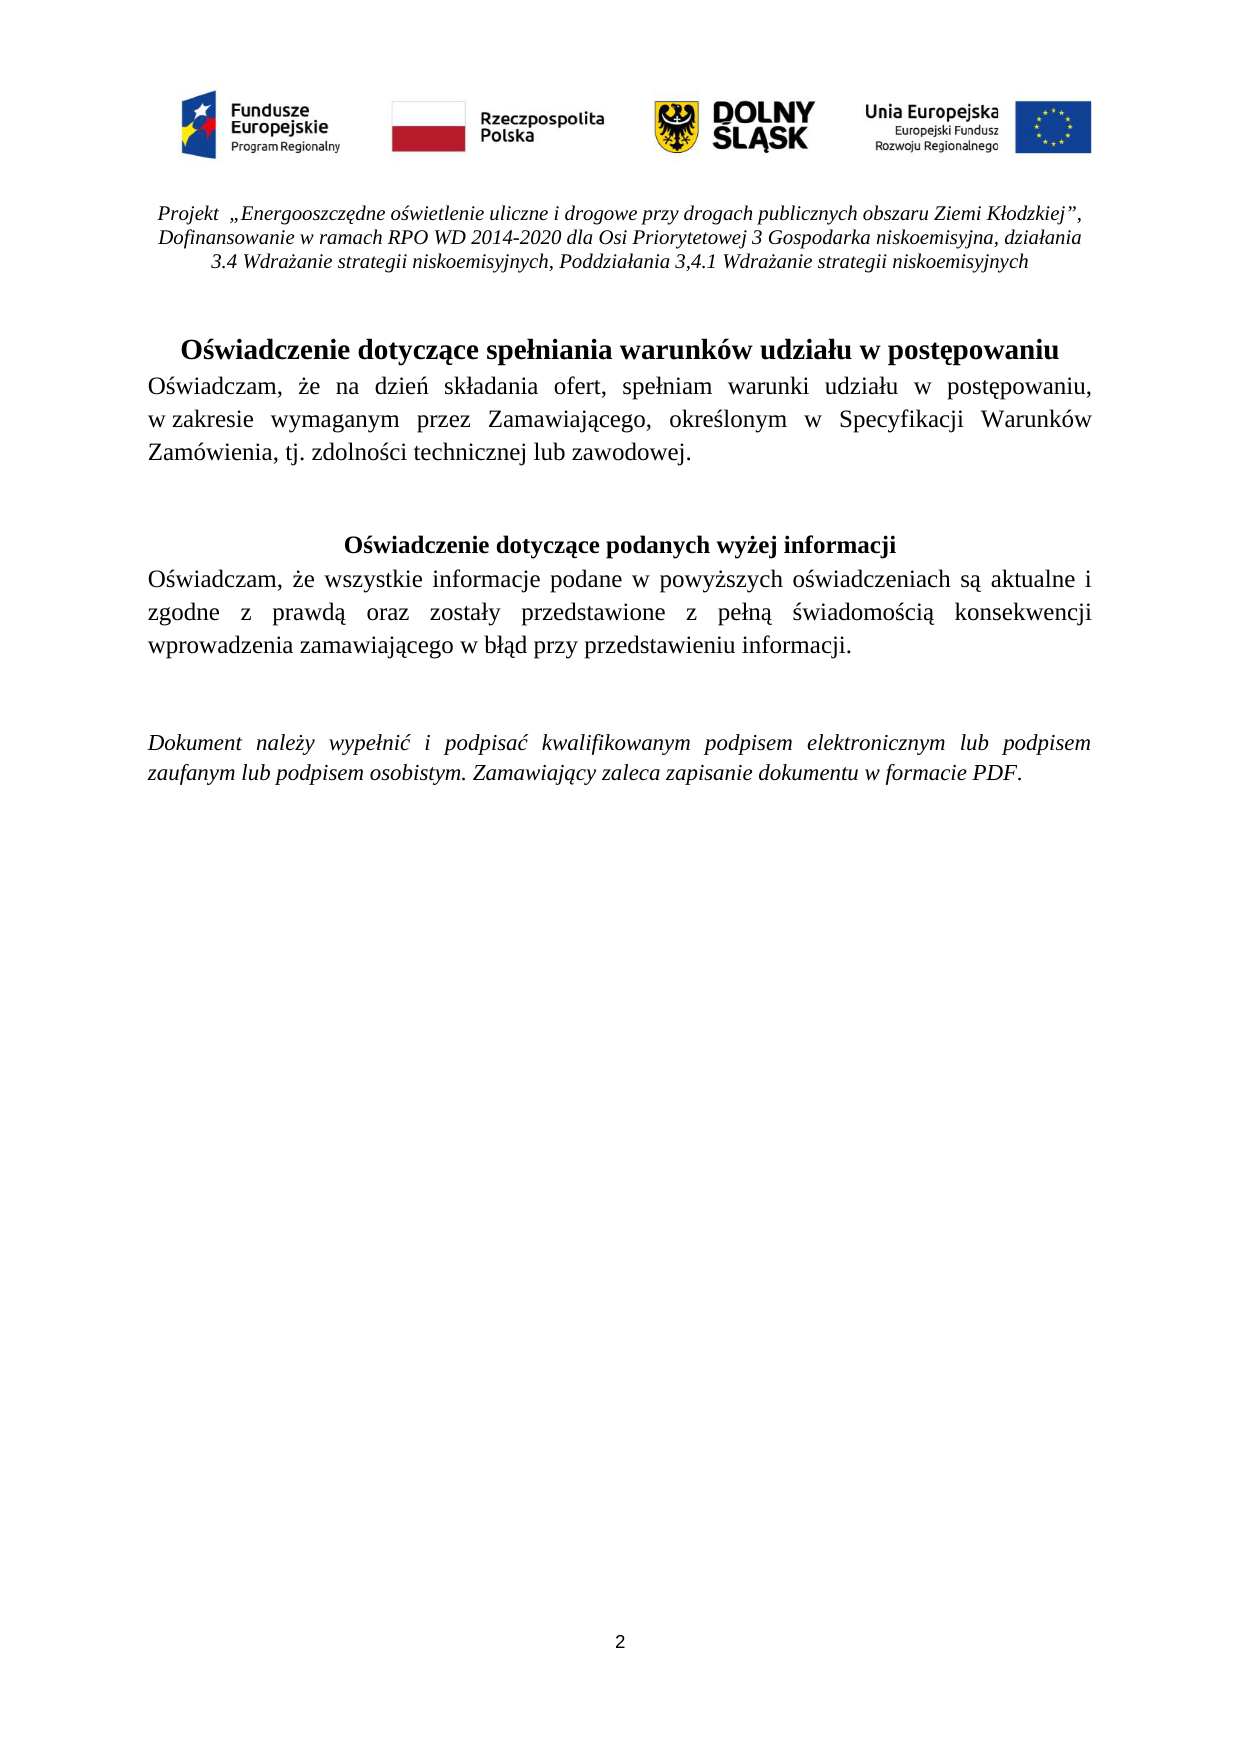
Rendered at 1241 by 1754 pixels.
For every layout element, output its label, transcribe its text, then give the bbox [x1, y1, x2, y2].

text Oświadczenie dotyczące podanych wyżej informacji [148, 531, 1093, 559]
text Oświadczenie dotyczące spełniania warunków udziału w postępowaniu [148, 332, 1093, 366]
text Oświadczam, że wszystkie informacje podane w powyższych oświadczeniach są aktualne i zgodne z prawdą oraz zostały przedstawione z pełną świadomością konsekwencji wprowadzenia zamawiającego w błąd przy przedstawieniu informacji. [148, 564, 1093, 658]
picture [166, 51, 1112, 194]
text Dokument należy wypełnić i podpisać kwalifikowanym podpisem elektronicznym lub podpisem zaufanym lub podpisem osobistym. Zamawiający zaleca zapisanie dokumentu w formacie PDF. [148, 729, 1093, 785]
text Oświadczam, że na dzień składania ofert, spełniam warunki udziału w postępowaniu, w zakresie wymaganym przez Zamawiającego, określonym w Specyfikacji Warunków Zamówienia, tj. zdolności technicznej lub zawodowej. [148, 371, 1093, 466]
